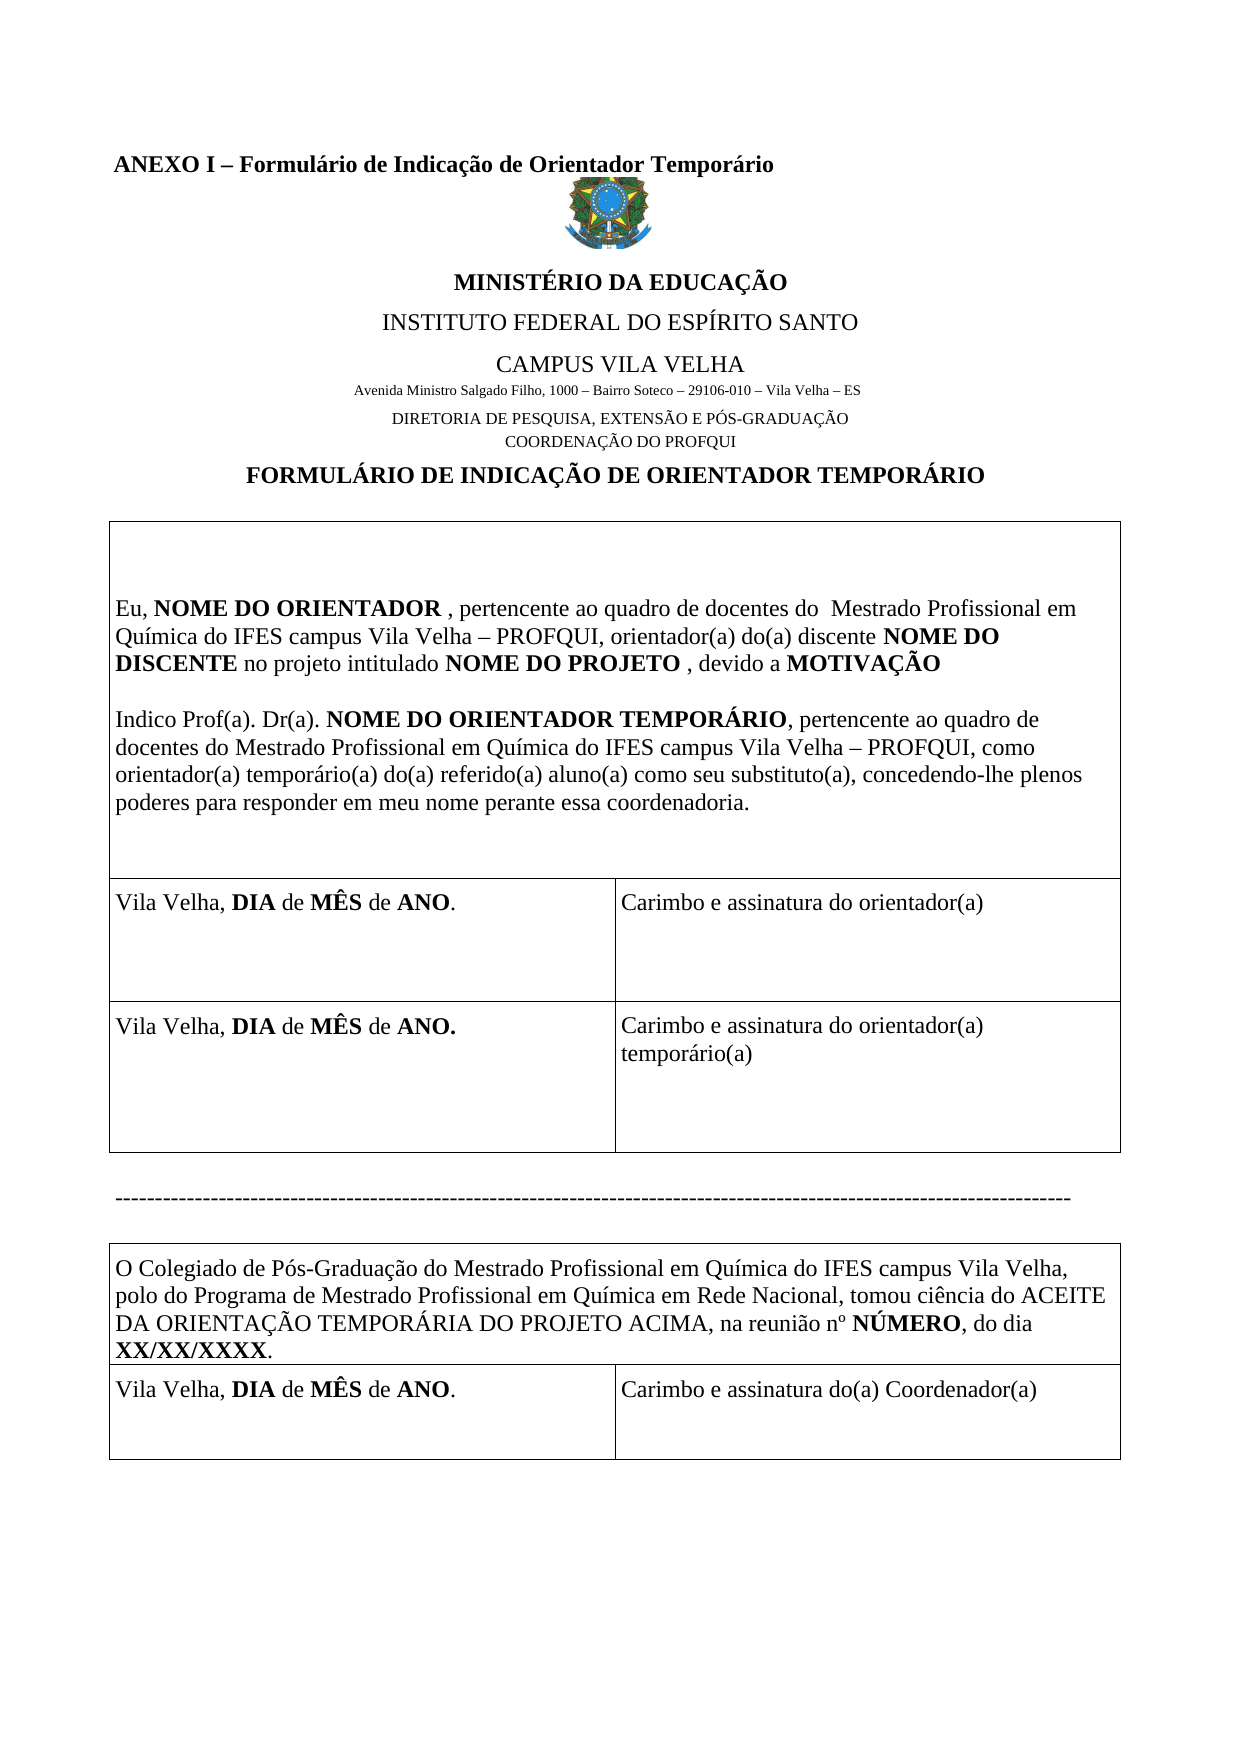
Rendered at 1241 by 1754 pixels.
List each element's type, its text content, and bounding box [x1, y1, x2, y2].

text INSTITUTO FEDERAL DO ESPÍRITO SANTO [153, 308, 1087, 336]
table_cell Vila Velha, DIA de MÊS de ANO. [110, 1365, 615, 1459]
table_cell Carimbo e assinatura do orientador(a) [616, 879, 1120, 1001]
table_cell Carimbo e assinatura do orientador(a) temporário(a) [616, 1002, 1120, 1152]
text COORDENAÇÃO DO PROFQUI [153, 431, 1087, 451]
picture [564, 177, 652, 249]
text Avenida Ministro Salgado Filho, 1000 – Bairro Soteco – 29106-010 – Vila Velha – ES [353, 381, 1087, 398]
text ------------------------------------------------------------------------------------------------------------------------ [115, 1183, 1087, 1210]
text FORMULÁRIO DE INDICAÇÃO DE ORIENTADOR TEMPORÁRIO [246, 461, 1087, 489]
table_header Eu, NOME DO ORIENTADOR , pertencente ao quadro de docentes do Mestrado Profissional em Química do IFES campus Vila Velha – PROFQUI, orientador(a) do(a) discente NOME DO DISCENTE no projeto intitulado NOME DO PROJETO , devido a MOTIVAÇÃO Indico Prof(a). Dr(a). NOME DO ORIENTADOR TEMPORÁRIO, pertencente ao quadro de docentes do Mestrado Profissional em Química do IFES campus Vila Velha – PROFQUI, como orientador(a) temporário(a) do(a) referido(a) aluno(a) como seu substituto(a), concedendo-lhe plenos poderes para responder em meu nome perante essa coordenadoria. [110, 522, 1120, 877]
table_header O Colegiado de Pós-Graduação do Mestrado Profissional em Química do IFES campus Vila Velha, polo do Programa de Mestrado Profissional em Química em Rede Nacional, tomou ciência do ACEITE DA ORIENTAÇÃO TEMPORÁRIA DO PROJETO ACIMA, na reunião nº NÚMERO, do dia XX/XX/XXXX. [110, 1244, 1120, 1364]
text CAMPUS VILA VELHA [153, 350, 1087, 377]
table_cell Vila Velha, DIA de MÊS de ANO. [110, 1002, 615, 1152]
table_cell Carimbo e assinatura do(a) Coordenador(a) [616, 1365, 1120, 1459]
text DIRETORIA DE PESQUISA, EXTENSÃO E PÓS-GRADUAÇÃO [153, 409, 1087, 428]
text ANEXO I – Formulário de Indicação de Orientador Temporário [113, 150, 1087, 178]
text MINISTÉRIO DA EDUCAÇÃO [154, 267, 1087, 295]
table_cell Vila Velha, DIA de MÊS de ANO. [110, 879, 615, 1001]
